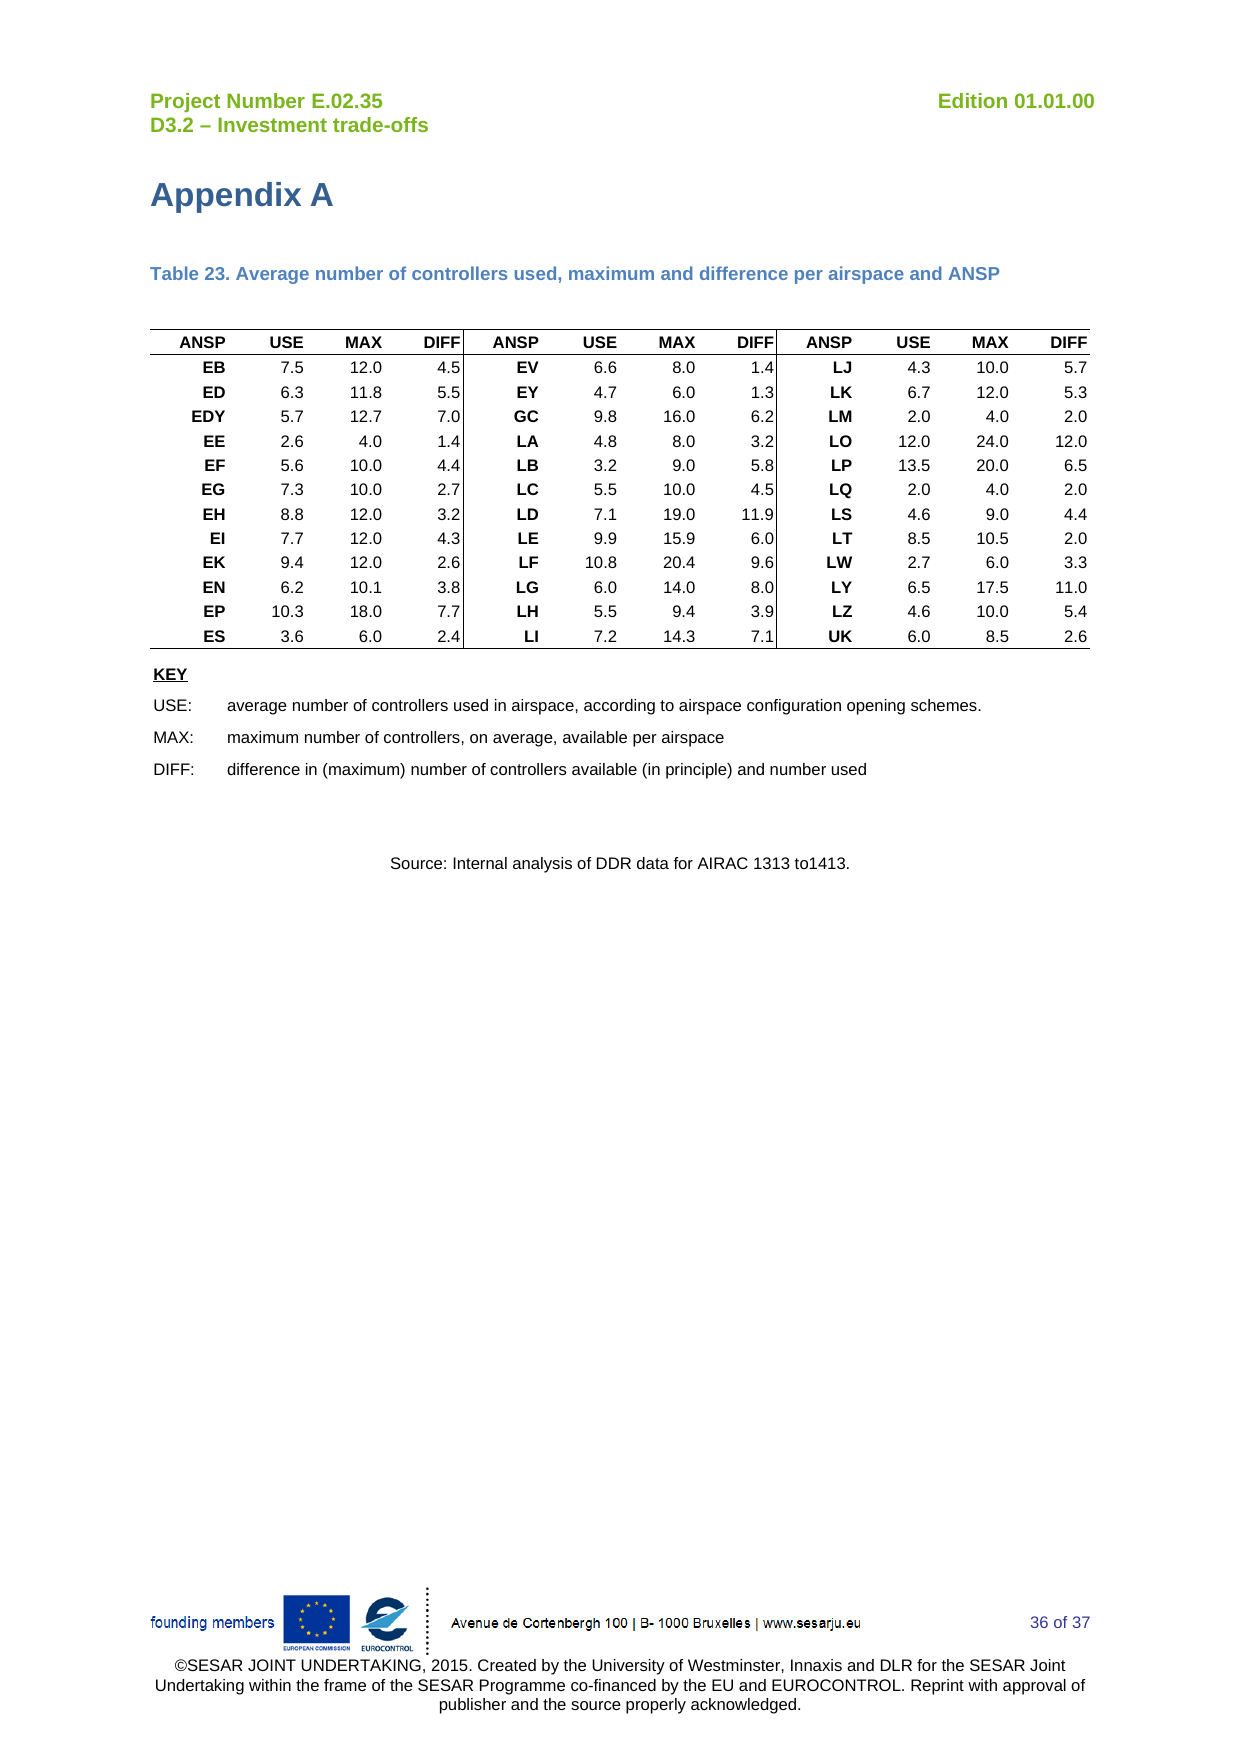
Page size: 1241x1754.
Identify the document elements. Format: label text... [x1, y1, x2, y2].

table_cell 4.0 [307, 428, 385, 453]
table_cell 14.3 [620, 623, 698, 648]
table_cell 2.6 [1012, 623, 1090, 648]
table_cell 5.7 [1012, 355, 1090, 379]
table_cell LI [464, 623, 542, 648]
table_cell 9.4 [228, 550, 307, 574]
table_cell 5.3 [1012, 380, 1090, 404]
table_cell 4.6 [855, 501, 933, 526]
table_cell 5.5 [385, 380, 463, 404]
table_cell 12.7 [307, 404, 385, 428]
table_cell 5.6 [228, 453, 307, 477]
table_cell 6.2 [228, 575, 307, 599]
table_cell 2.0 [855, 404, 933, 428]
table_cell 6.0 [698, 526, 776, 550]
table_cell 20.4 [620, 550, 698, 574]
table_cell 7.7 [385, 599, 463, 623]
table_cell 4.6 [855, 599, 933, 623]
table_cell 9.4 [620, 599, 698, 623]
table_cell 6.5 [855, 575, 933, 599]
table_cell 6.6 [542, 355, 620, 379]
table_cell 8.8 [228, 501, 307, 526]
table_header DIFF [385, 330, 463, 354]
table_cell LC [464, 477, 542, 501]
table_cell 1.4 [698, 355, 776, 379]
text Source: Internal analysis of DDR data for AIRAC 1313 to1413. [150, 854, 1090, 873]
table_cell 4.0 [934, 477, 1012, 501]
table_cell 4.4 [1012, 501, 1090, 526]
table_cell 12.0 [307, 550, 385, 574]
table_cell UK [777, 623, 855, 648]
table_cell ED [150, 380, 228, 404]
table_cell EV [464, 355, 542, 379]
table_cell 4.7 [542, 380, 620, 404]
table_cell 2.6 [228, 428, 307, 453]
table_cell 4.5 [385, 355, 463, 379]
table_cell 11.8 [307, 380, 385, 404]
table_cell 5.7 [228, 404, 307, 428]
table_cell LO [777, 428, 855, 453]
table_header MAX [620, 330, 698, 354]
table_cell 12.0 [855, 428, 933, 453]
table_cell 9.8 [542, 404, 620, 428]
table_cell 3.2 [385, 501, 463, 526]
table_cell 9.9 [542, 526, 620, 550]
table_cell 6.5 [1012, 453, 1090, 477]
table_cell 3.8 [385, 575, 463, 599]
table_cell 17.5 [934, 575, 1012, 599]
table_cell 10.5 [934, 526, 1012, 550]
table_cell 5.4 [1012, 599, 1090, 623]
table_cell 24.0 [934, 428, 1012, 453]
table_header DIFF [1012, 330, 1090, 354]
table_cell 8.0 [620, 355, 698, 379]
table_header ANSP [150, 330, 228, 354]
table_cell ES [150, 623, 228, 648]
table_cell 5.5 [542, 477, 620, 501]
table_cell LH [464, 599, 542, 623]
table_cell KEY USE: average number of controllers used in airspace, according to airspace configuration opening schemes. MAX: maximum number of controllers, on average, available per airspace DIFF: difference in (maximum) number of controllers available (in principle) and number used [150, 649, 1090, 806]
table_cell 7.3 [228, 477, 307, 501]
table_cell LW [777, 550, 855, 574]
table_cell 2.6 [385, 550, 463, 574]
table_cell 3.2 [542, 453, 620, 477]
table_cell EI [150, 526, 228, 550]
table_cell EY [464, 380, 542, 404]
text Table 23. Average number of controllers used, maximum and difference per airspace and ANSP [150, 262, 1090, 284]
table_header USE [855, 330, 933, 354]
table_cell 10.0 [934, 355, 1012, 379]
table_cell 13.5 [855, 453, 933, 477]
table_cell 4.3 [385, 526, 463, 550]
table_cell 5.8 [698, 453, 776, 477]
table_cell 10.3 [228, 599, 307, 623]
table_cell 8.0 [620, 428, 698, 453]
table_cell LA [464, 428, 542, 453]
table_cell LD [464, 501, 542, 526]
table_cell 2.7 [385, 477, 463, 501]
table_cell EF [150, 453, 228, 477]
table_cell 2.0 [1012, 404, 1090, 428]
table_header USE [542, 330, 620, 354]
table_header ANSP [777, 330, 855, 354]
table_cell 3.2 [698, 428, 776, 453]
table_header ANSP [464, 330, 542, 354]
table_cell 6.0 [855, 623, 933, 648]
table_cell 6.0 [934, 550, 1012, 574]
table_cell 4.0 [934, 404, 1012, 428]
table_cell 12.0 [307, 355, 385, 379]
table_header DIFF [698, 330, 776, 354]
table_cell 8.5 [934, 623, 1012, 648]
table_cell EDY [150, 404, 228, 428]
table_cell LG [464, 575, 542, 599]
table_cell 4.8 [542, 428, 620, 453]
table_cell 2.0 [1012, 526, 1090, 550]
table_cell 3.9 [698, 599, 776, 623]
table_cell 2.7 [855, 550, 933, 574]
table_cell 12.0 [307, 501, 385, 526]
table_cell 7.5 [228, 355, 307, 379]
table_cell LY [777, 575, 855, 599]
table_cell 20.0 [934, 453, 1012, 477]
table_cell EK [150, 550, 228, 574]
table_cell LF [464, 550, 542, 574]
table_cell GC [464, 404, 542, 428]
table_cell 3.6 [228, 623, 307, 648]
table_cell 15.9 [620, 526, 698, 550]
table_cell 2.0 [855, 477, 933, 501]
table_cell 16.0 [620, 404, 698, 428]
table_cell LZ [777, 599, 855, 623]
table_cell 8.5 [855, 526, 933, 550]
table_header MAX [934, 330, 1012, 354]
table_cell LE [464, 526, 542, 550]
table_cell 11.9 [698, 501, 776, 526]
table_cell 6.7 [855, 380, 933, 404]
table_cell EP [150, 599, 228, 623]
table_cell LK [777, 380, 855, 404]
table_cell 11.0 [1012, 575, 1090, 599]
table_cell 12.0 [307, 526, 385, 550]
table_cell EG [150, 477, 228, 501]
table_cell LP [777, 453, 855, 477]
table_cell 9.0 [934, 501, 1012, 526]
table_header USE [228, 330, 307, 354]
table_cell 6.0 [542, 575, 620, 599]
table_cell 18.0 [307, 599, 385, 623]
table_cell 6.2 [698, 404, 776, 428]
table_cell 9.6 [698, 550, 776, 574]
table_cell 10.0 [620, 477, 698, 501]
table_cell EH [150, 501, 228, 526]
table_cell 7.7 [228, 526, 307, 550]
table_cell 8.0 [698, 575, 776, 599]
table_cell LJ [777, 355, 855, 379]
table_cell 6.3 [228, 380, 307, 404]
table_cell 7.2 [542, 623, 620, 648]
table_cell LB [464, 453, 542, 477]
table_cell 4.4 [385, 453, 463, 477]
table_cell EB [150, 355, 228, 379]
table_cell 10.8 [542, 550, 620, 574]
table_cell 9.0 [620, 453, 698, 477]
table_cell 7.0 [385, 404, 463, 428]
table_header MAX [307, 330, 385, 354]
table_cell LQ [777, 477, 855, 501]
picture [149, 1586, 860, 1655]
table_cell 14.0 [620, 575, 698, 599]
table_cell 6.0 [620, 380, 698, 404]
table_cell 7.1 [542, 501, 620, 526]
table_cell LS [777, 501, 855, 526]
table_cell 10.1 [307, 575, 385, 599]
table_cell LM [777, 404, 855, 428]
table_cell 10.0 [307, 453, 385, 477]
table_cell 6.0 [307, 623, 385, 648]
table_cell 4.3 [855, 355, 933, 379]
table_cell 3.3 [1012, 550, 1090, 574]
table_cell 2.0 [1012, 477, 1090, 501]
table_cell 12.0 [934, 380, 1012, 404]
table_cell 1.3 [698, 380, 776, 404]
table_cell 4.5 [698, 477, 776, 501]
table_cell 19.0 [620, 501, 698, 526]
table_cell 10.0 [934, 599, 1012, 623]
table_cell 12.0 [1012, 428, 1090, 453]
table_cell 1.4 [385, 428, 463, 453]
table_cell LT [777, 526, 855, 550]
table_cell EE [150, 428, 228, 453]
table_cell EN [150, 575, 228, 599]
table_cell 2.4 [385, 623, 463, 648]
table_cell 7.1 [698, 623, 776, 648]
table_cell 5.5 [542, 599, 620, 623]
table_cell 10.0 [307, 477, 385, 501]
